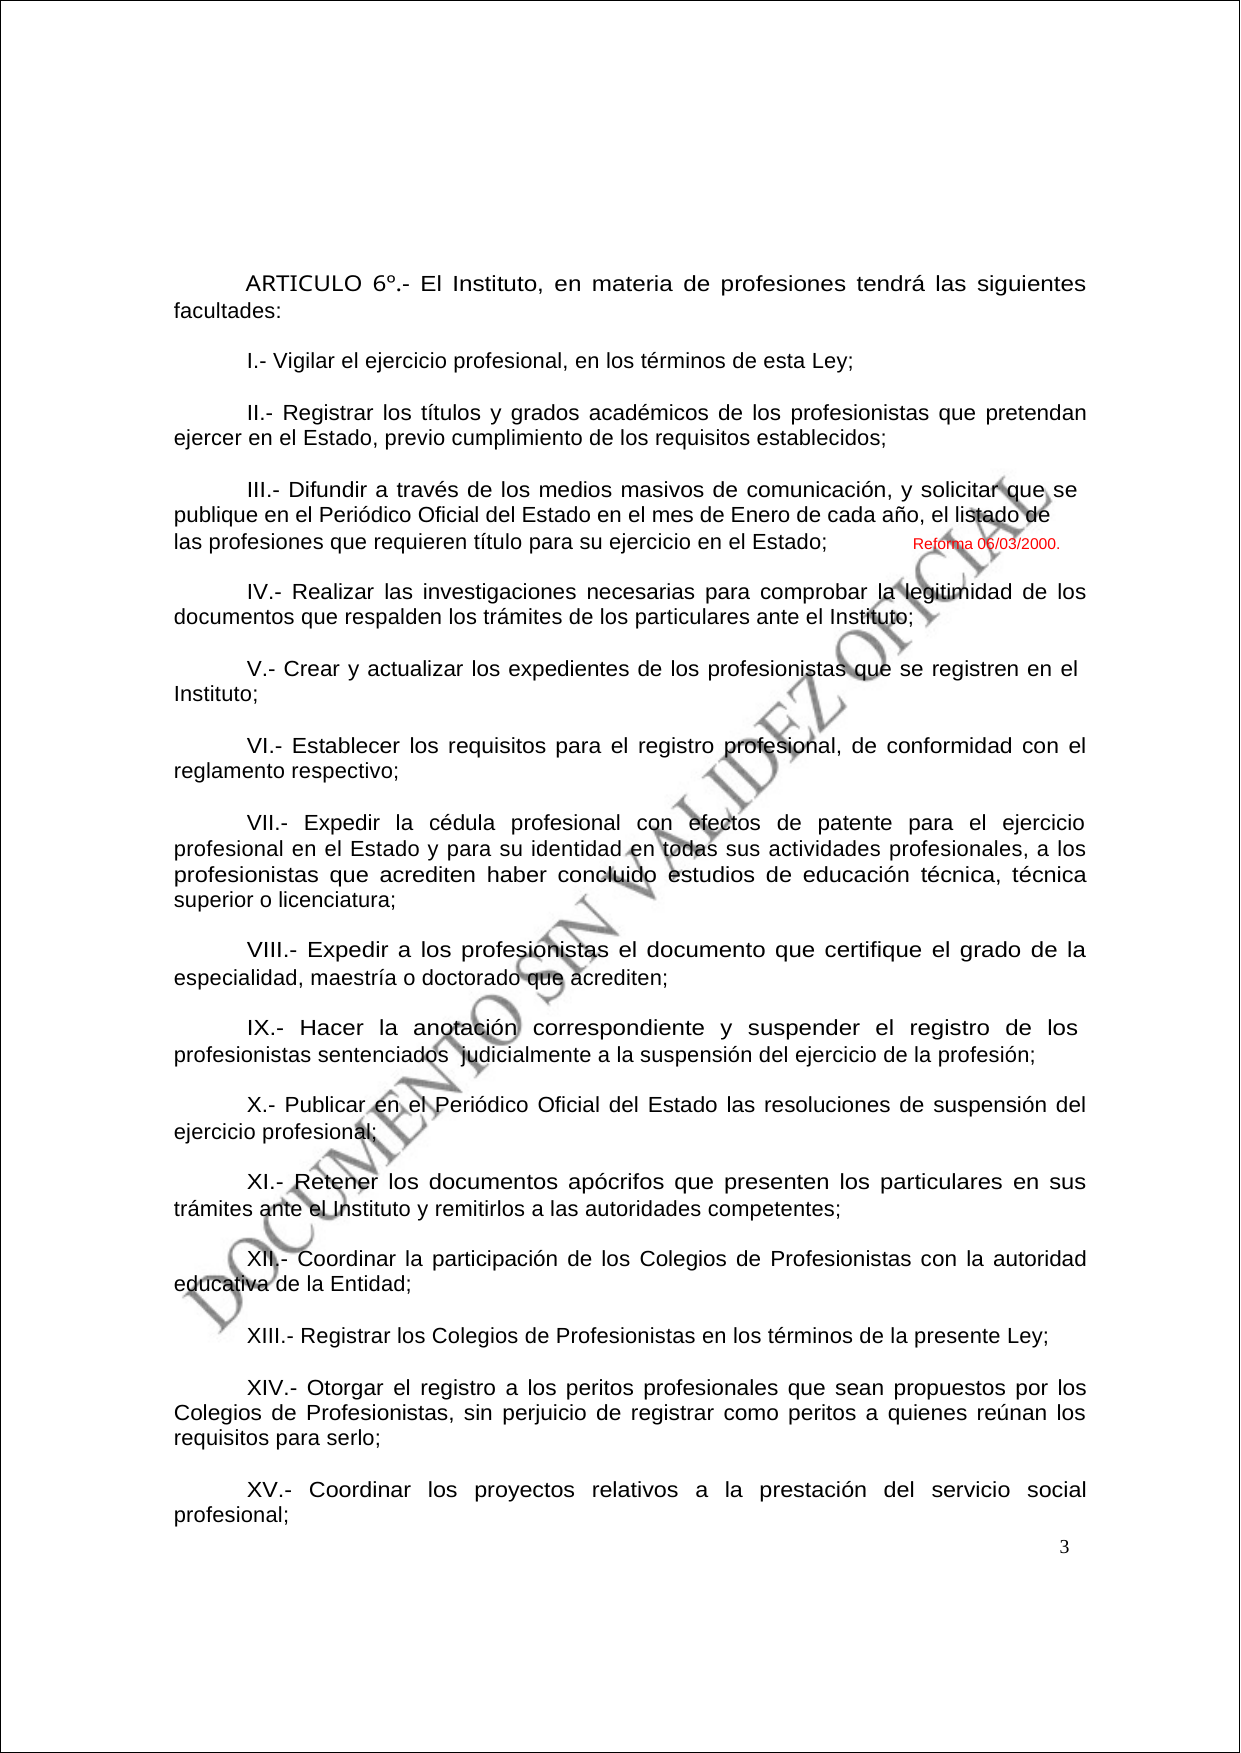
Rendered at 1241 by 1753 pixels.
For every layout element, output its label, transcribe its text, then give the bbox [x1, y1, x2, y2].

text I.- Vigilar el ejercicio profesional, en los términos de esta Ley; [247, 348, 1240, 373]
text II.- Registrar los títulos y grados académicos de los profesionistas que pretendan ejercer en el Estado, previo cumplimiento de los requisitos establecidos; [174, 400, 1088, 450]
text IV.- Realizar las investigaciones necesarias para comprobar la legitimidad de los documentos que respalden los trámites de los particulares ante el Instituto; [174, 579, 1088, 629]
text V.- Crear y actualizar los expedientes de los profesionistas que se registren en el Instituto; [174, 657, 1088, 707]
text XI.- Retener los documentos apócrifos que presenten los particulares en sus trámites ante el Instituto y remitirlos a las autoridades competentes; [174, 1167, 1088, 1222]
text X.- Publicar en el Periódico Oficial del Estado las resoluciones de suspensión del ejercicio profesional; [174, 1090, 1088, 1144]
picture [1, 1, 1239, 1752]
text ARTICULO 6º.- El Instituto, en materia de profesiones tendrá las siguientes facultades: [174, 269, 1088, 323]
text III.- Difundir a través de los medios masivos de comunicación, y solicitar que se publique en el Periódico Oficial del Estado en el mes de Enero de cada año, el listado de [174, 477, 1088, 527]
text XV.- Coordinar los proyectos relativos a la prestación del servicio social profesional; [174, 1478, 1088, 1528]
text 3 [1059, 1536, 1240, 1558]
text XII.- Coordinar la participación de los Colegios de Profesionistas con la autoridad educativa de la Entidad; [174, 1246, 1088, 1296]
text XIV.- Otorgar el registro a los peritos profesionales que sean propuestos por los Colegios de Profesionistas, sin perjuicio de registrar como peritos a quienes reúnan los requisitos para serlo; [174, 1376, 1088, 1451]
text VI.- Establecer los requisitos para el registro profesional, de conformidad con el reglamento respectivo; [174, 734, 1088, 784]
text IX.- Hacer la anotación correspondiente y suspender el registro de los profesionistas sentenciados judicialmente a la suspensión del ejercicio de la profesión; [174, 1013, 1088, 1067]
text las profesiones que requieren título para su ejercicio en el Estado; Reforma 06/03/2000. [174, 529, 1240, 554]
text VIII.- Expedir a los profesionistas el documento que certifique el grado de la especialidad, maestría o doctorado que acrediten; [174, 936, 1088, 990]
text XIII.- Registrar los Colegios de Profesionistas en los términos de la presente Ley; [247, 1323, 1240, 1348]
text VII.- Expedir la cédula profesional con efectos de patente para el ejercicio profesional en el Estado y para su identidad en todas sus actividades profesionales, a los profesionistas que acrediten haber concluido estudios de educación técnica, técnica superior o licenciatura; [174, 810, 1088, 913]
